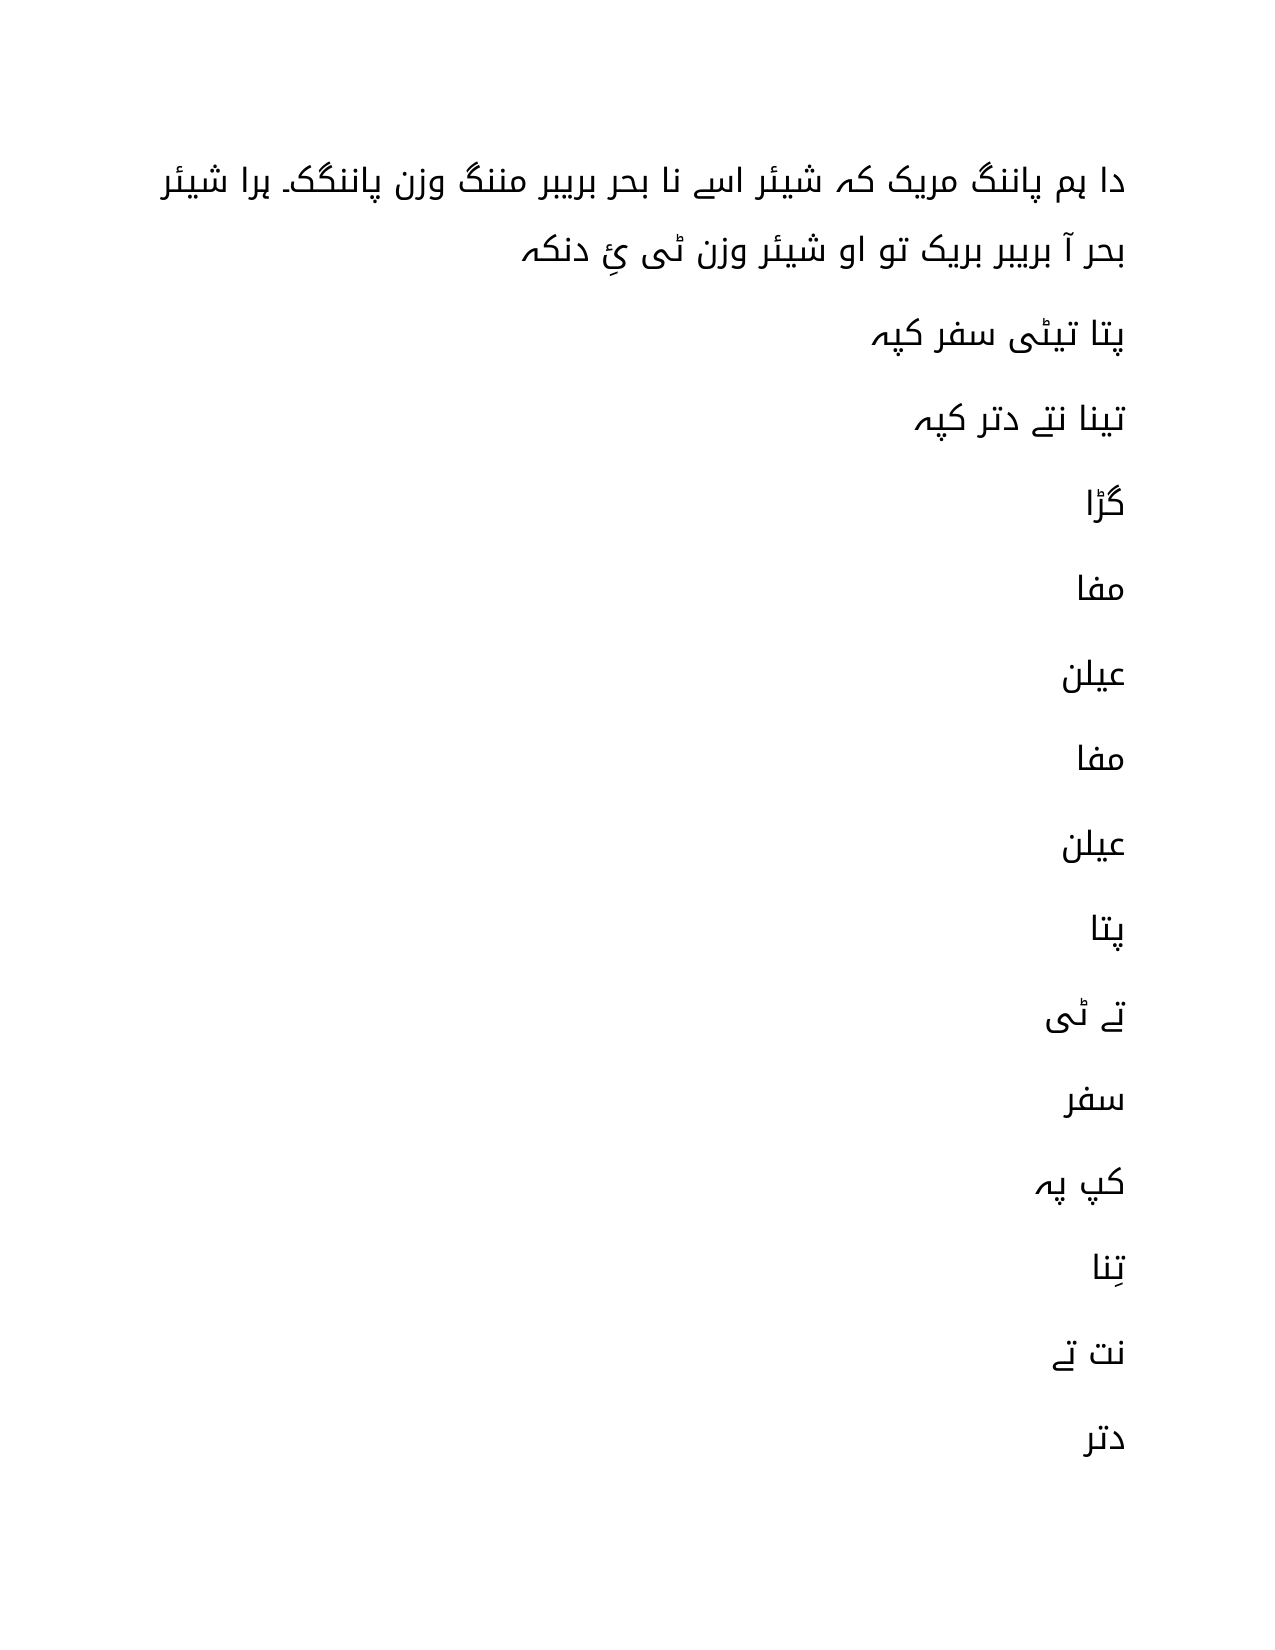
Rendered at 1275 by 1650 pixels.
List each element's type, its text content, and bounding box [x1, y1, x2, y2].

text مفا [150, 558, 1125, 621]
text تِنا [150, 1237, 1125, 1300]
text نت تے [150, 1322, 1125, 1385]
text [150, 150, 1125, 281]
text پتا [150, 897, 1125, 961]
text تینا نتے دتر کپہ [150, 388, 1125, 451]
text مفا [150, 728, 1125, 791]
text کپ پہ [150, 1152, 1125, 1215]
text عیلن [150, 643, 1125, 706]
text تے ٹی [150, 982, 1125, 1046]
text دتر [150, 1407, 1125, 1470]
text گڑا [150, 473, 1125, 536]
text پتا تیٹی سفر کپہ [150, 303, 1125, 366]
text عیلن [150, 812, 1125, 876]
text سفر [150, 1067, 1125, 1130]
